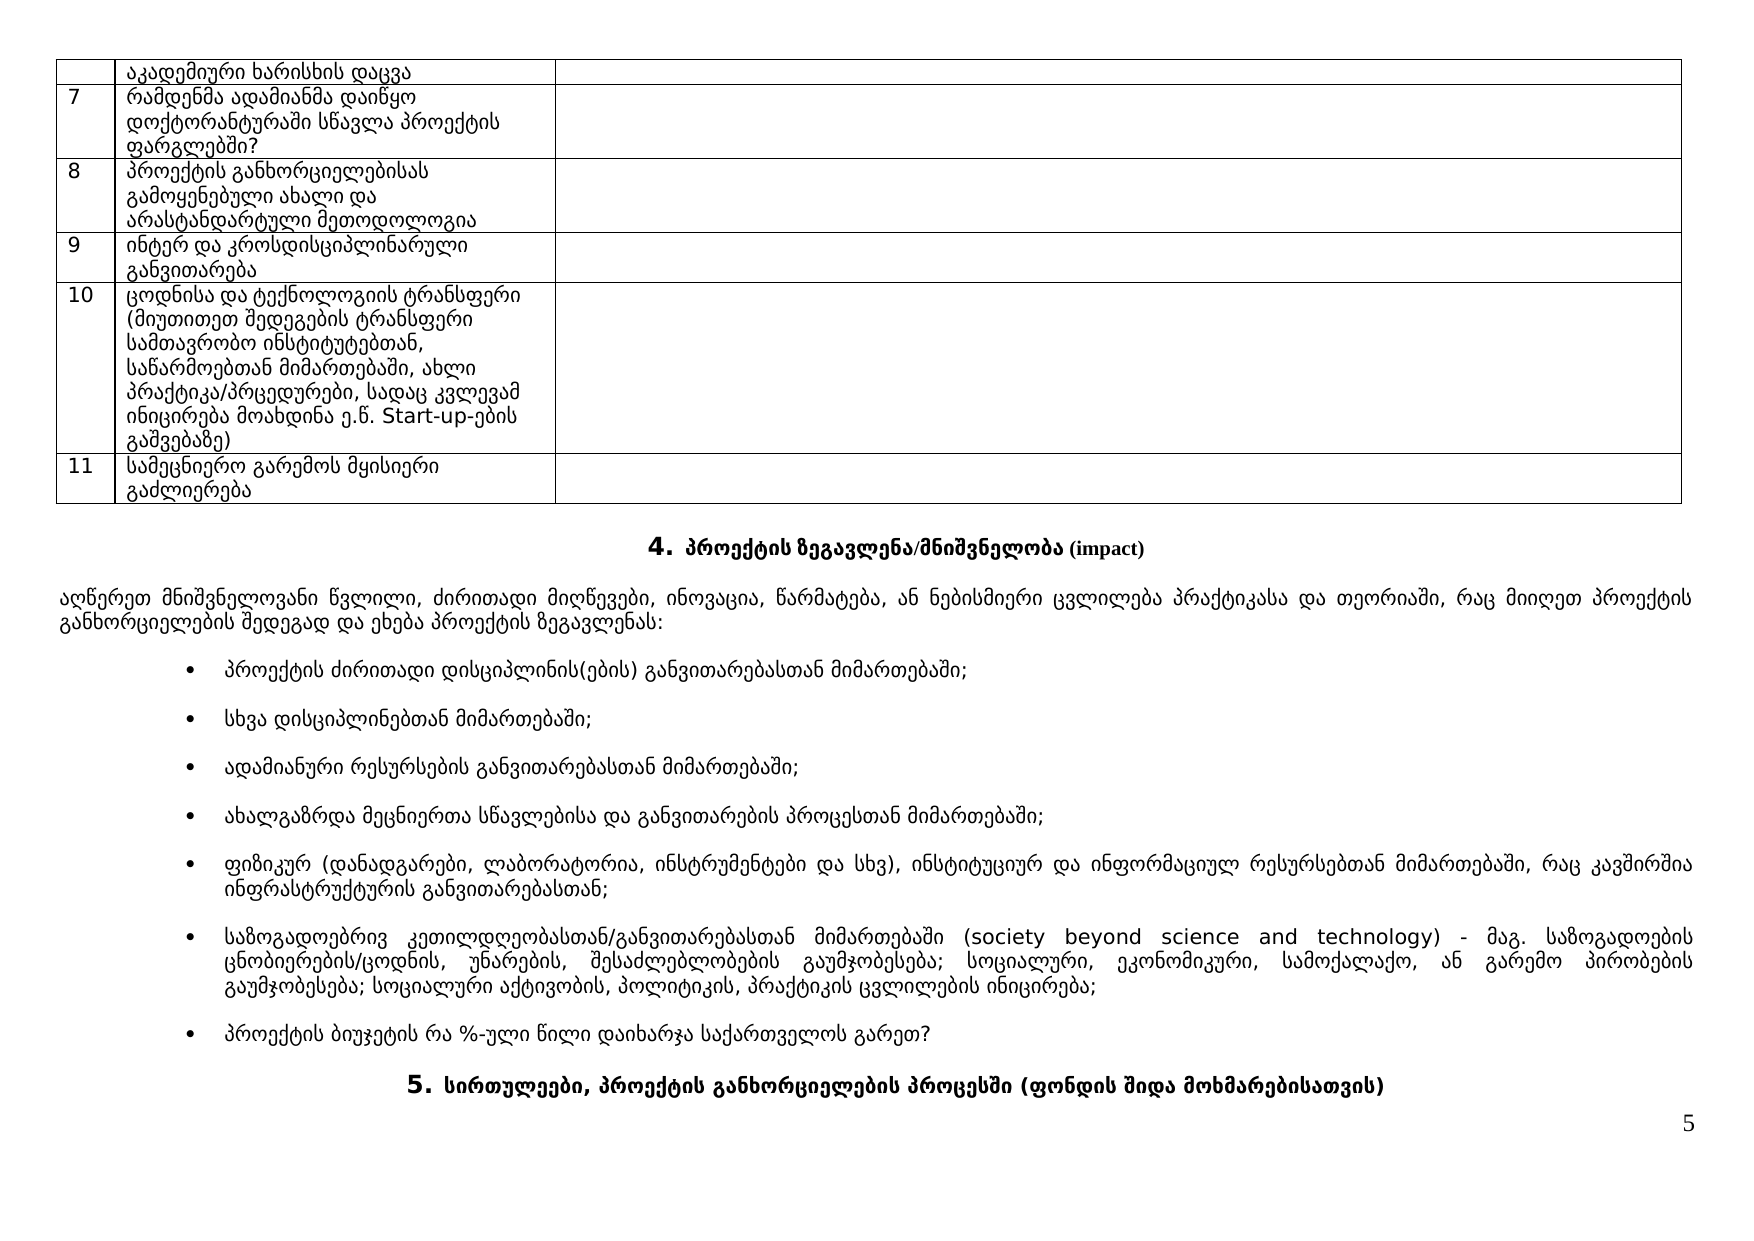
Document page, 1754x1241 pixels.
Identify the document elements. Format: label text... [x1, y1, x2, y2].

list პროექტის ძირითადი დისციპლინის(ების) განვითარებასთან მიმართებაში; [187, 658, 1695, 682]
table_cell ცოდნისა და ტექნოლოგიის ტრანსფერი (მიუთითეთ შედეგების ტრანსფერი სამთავრობო ინსტიტუტებთან, საწარმოებთან მიმართებაში, ახლი პრაქტიკა/პრცედურები, სადაც კვლევამ ინიცირება მოახდინა ე.წ. Start-up-ების გაშვებაზე) [116, 283, 555, 453]
table_cell [556, 454, 1681, 502]
table_cell 9 [57, 233, 114, 282]
table_cell [556, 85, 1681, 158]
table_cell [556, 233, 1681, 282]
text აღწერეთ მნიშვნელოვანი წვლილი, ძირითადი მიღწევები, ინოვაცია, წარმატება, ან ნებისმიერი ცვლილება პრაქტიკასა და თეორიაში, რაც მიიღეთ პროექტის განხორციელების შედეგად და ეხება პროექტის ზეგავლენას: [59, 586, 1695, 634]
table_cell 8 [57, 159, 114, 232]
list ფიზიკურ (დანადგარები, ლაბორატორია, ინსტრუმენტები და სხვ), ინსტიტუციურ და ინფორმაციულ რესურსებთან მიმართებაში, რაც კავშირშია ინფრასტრუქტურის განვითარებასთან; [187, 852, 1695, 901]
list პროექტის ბიუჯეტის რა %-ული წილი დაიხარჯა საქართველოს გარეთ? [187, 1022, 1695, 1046]
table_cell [116, 60, 555, 84]
list საზოგადოებრივ კეთილდღეობასთან/განვითარებასთან მიმართებაში (society beyond science and technology) - მაგ. საზოგადოების ცნობიერების/ცოდნის, უნარების, შესაძლებლობების გაუმჯობესება; სოციალური, ეკონომიკური, სამოქალაქო, ან გარემო პირობების გაუმჯობესება; სოციალური აქტივობის, პოლიტიკის, პრაქტიკის ცვლილების ინიცირება; [187, 925, 1695, 998]
table_cell 11 [57, 454, 114, 502]
table_cell პროექტის განხორციელებისას გამოყენებული ახალი და არასტანდარტული მეთოდოლოგია [116, 159, 555, 232]
table_cell ინტერ და კროსდისციპლინარული განვითარება [116, 233, 555, 282]
list სირთულეები, პროექტის განხორციელების პროცესში (ფონდის შიდა მოხმარებისათვის) [97, 1071, 1695, 1100]
table_cell 10 [57, 283, 114, 453]
list სხვა დისციპლინებთან მიმართებაში; [187, 707, 1695, 731]
table_cell [556, 60, 1681, 84]
table_cell [556, 283, 1681, 453]
table_cell [556, 159, 1681, 232]
list პროექტის ზეგავლენა/მნიშვნელობა (impact) [97, 532, 1695, 561]
list ახალგაზრდა მეცნიერთა სწავლებისა და განვითარების პროცესთან მიმართებაში; [187, 804, 1695, 828]
table_cell 6 [57, 60, 114, 84]
table_cell 7 [57, 85, 114, 158]
list ადამიანური რესურსების განვითარებასთან მიმართებაში; [187, 755, 1695, 779]
table_cell რამდენმა ადამიანმა დაიწყო დოქტორანტურაში სწავლა პროექტის ფარგლებში? [116, 85, 555, 158]
table_cell სამეცნიერო გარემოს მყისიერი გაძლიერება [116, 454, 555, 502]
